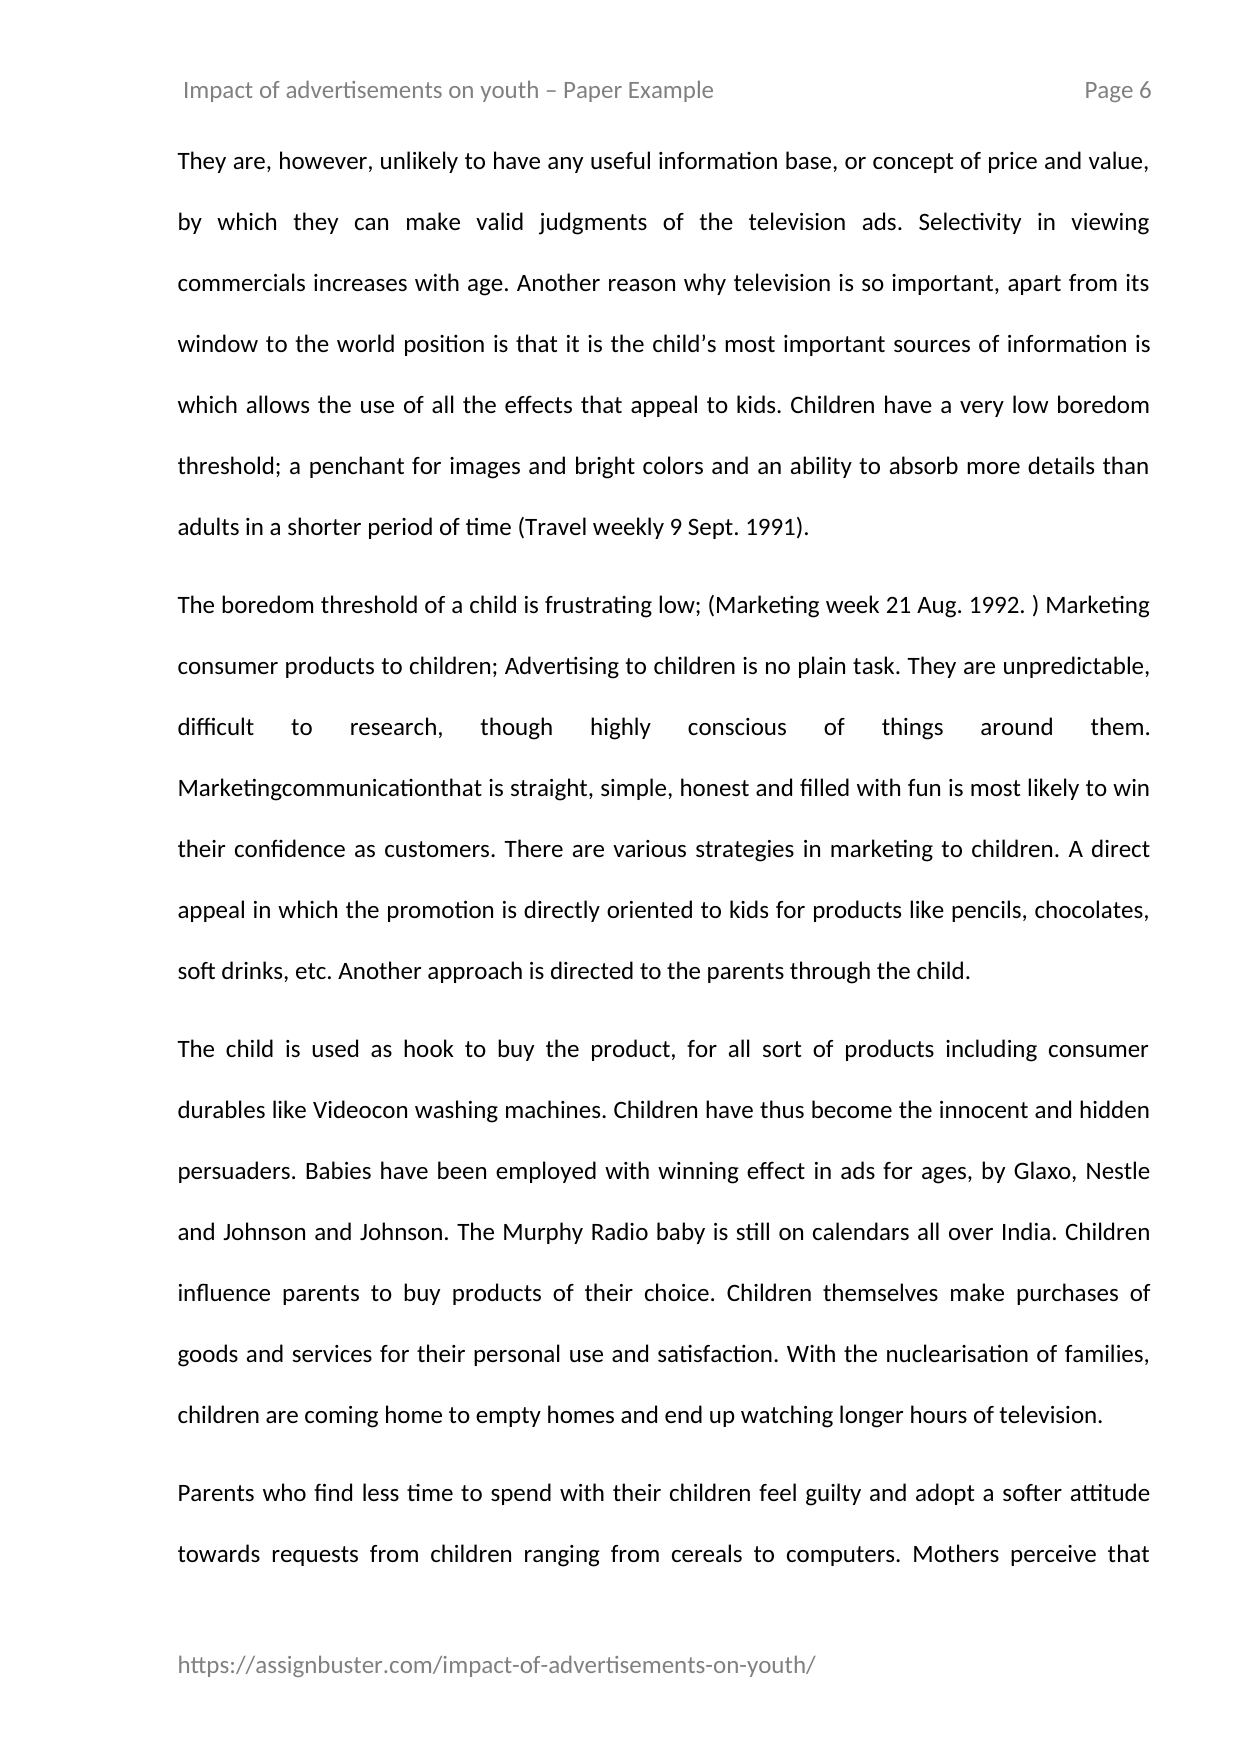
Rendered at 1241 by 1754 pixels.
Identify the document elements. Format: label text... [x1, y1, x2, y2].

text They are, however, unlikely to have any useful information base, or concept of price and value, by which they can make valid judgments of the television ads. Selectivity in viewing commercials increases with age. Another reason why television is so important, apart from its window to the world position is that it is the child’s most important sources of information is which allows the use of all the effects that appeal to kids. Children have a very low boredom threshold; a penchant for images and bright colors and an ability to absorb more details than adults in a shorter period of time (Travel weekly 9 Sept. 1991). [177, 145, 1152, 542]
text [177, 1477, 1152, 1568]
text The boredom threshold of a child is frustrating low; (Marketing week 21 Aug. 1992. ) Marketing consumer products to children; Advertising to children is no plain task. They are unpredictable, difficult to research, though highly conscious of things around them. Marketingcommunicationthat is straight, simple, honest and filled with fun is most likely to win their confidence as customers. There are various strategies in marketing to children. A direct appeal in which the promotion is directly oriented to kids for products like pencils, chocolates, soft drinks, etc. Another approach is directed to the parents through the child. [177, 589, 1152, 986]
text The child is used as hook to buy the product, for all sort of products including consumer durables like Videocon washing machines. Children have thus become the innocent and hidden persuaders. Babies have been employed with winning effect in ads for ages, by Glaxo, Nestle and Johnson and Johnson. The Murphy Radio baby is still on calendars all over India. Children influence parents to buy products of their choice. Children themselves make purchases of goods and services for their personal use and satisfaction. With the nuclearisation of families, children are coming home to empty homes and end up watching longer hours of television. [177, 1033, 1152, 1430]
